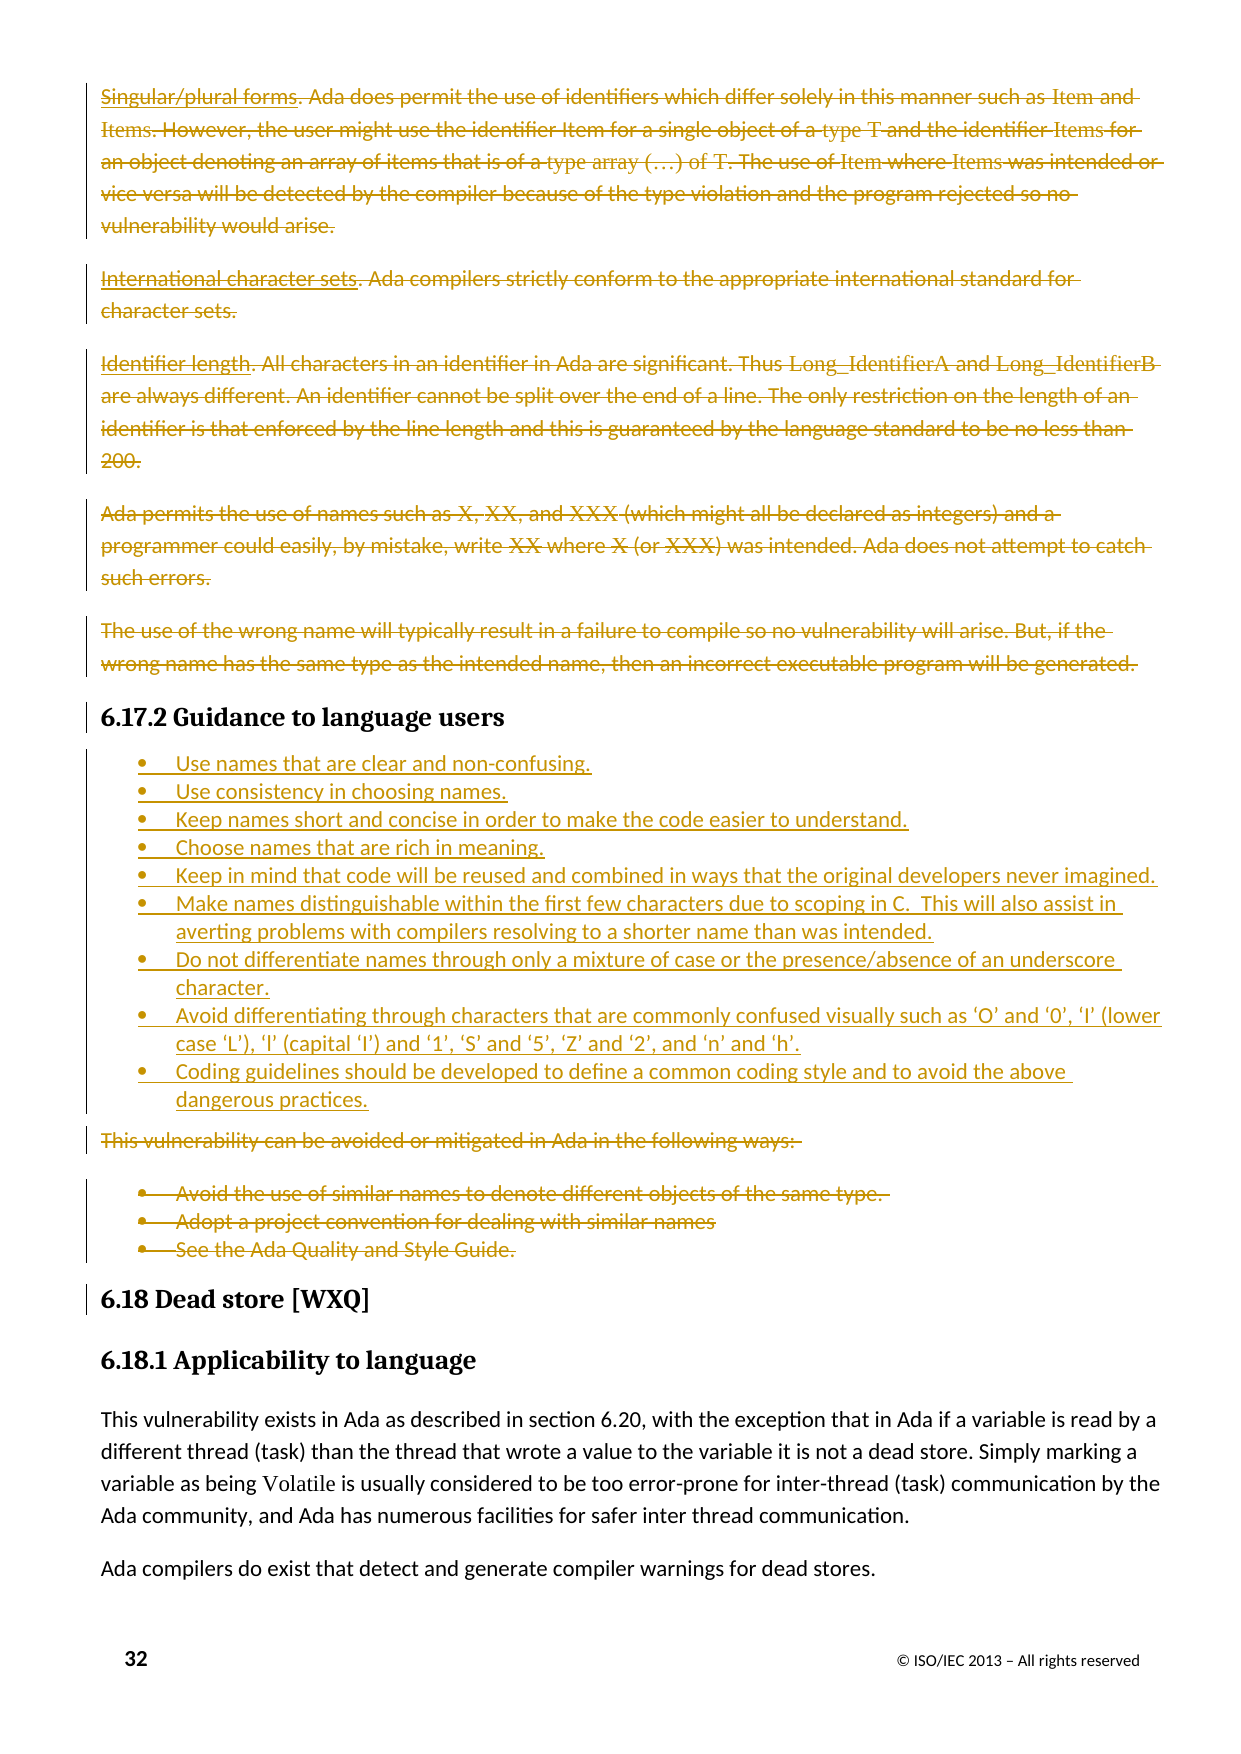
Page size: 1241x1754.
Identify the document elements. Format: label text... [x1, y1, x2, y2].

text Ada compilers do exist that detect and generate compiler warnings for dead stores. [101, 1554, 1164, 1582]
subtitle 6.17.2 Guidance to language users [101, 702, 1164, 733]
text This vulnerability exists in Ada as described in section 6.20, with the exception that in Ada if a variable is read by a different thread (task) than the thread that wrote a value to the variable it is not a dead store. Simply marking a variable as being Volatile is usually considered to be too error-prone for inter-thread (task) communication by the Ada community, and Ada has numerous facilities for safer inter thread communication. [101, 1405, 1164, 1529]
subtitle 6.18 Dead store [WXQ] [101, 1284, 1164, 1315]
subtitle 6.18.1 Applicability to language [101, 1345, 1164, 1376]
